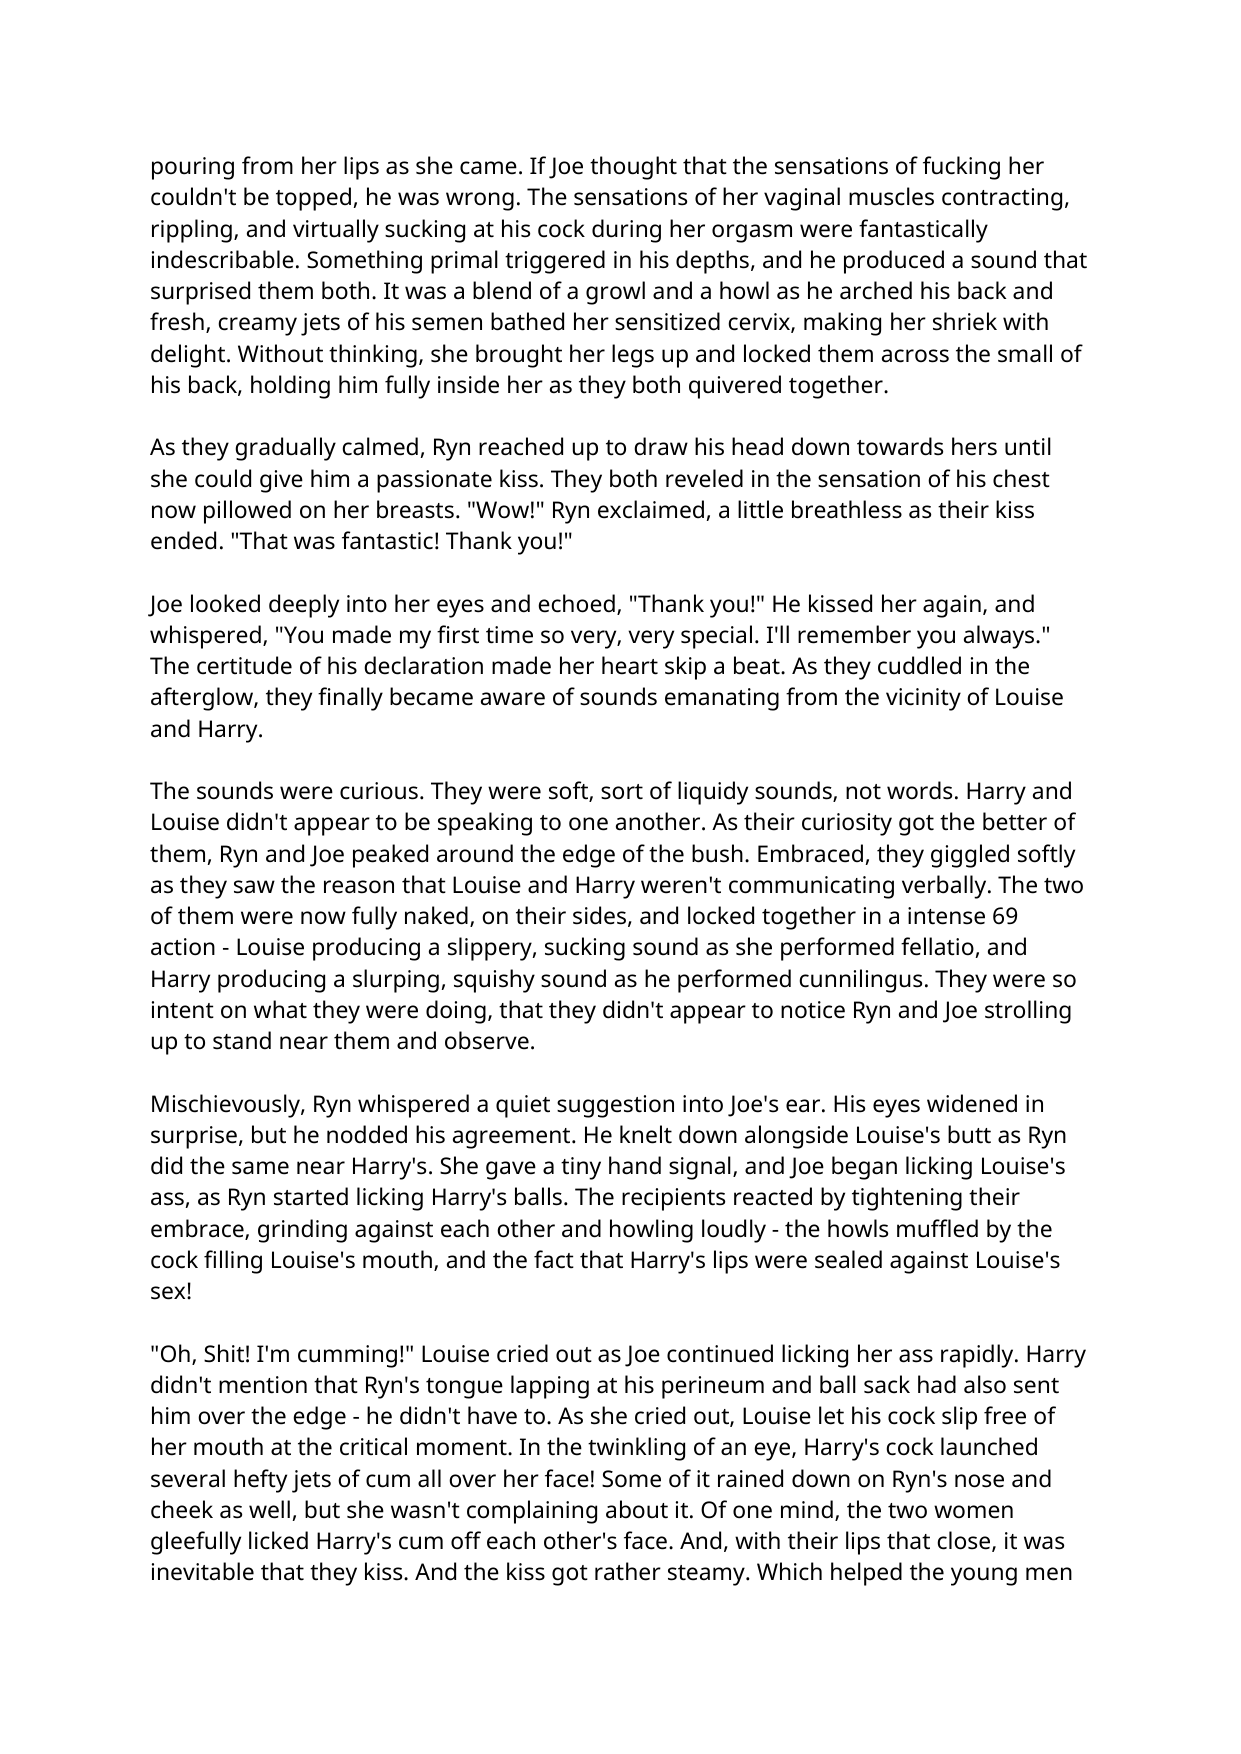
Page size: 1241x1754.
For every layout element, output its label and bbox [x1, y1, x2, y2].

text [150, 150, 1090, 1587]
